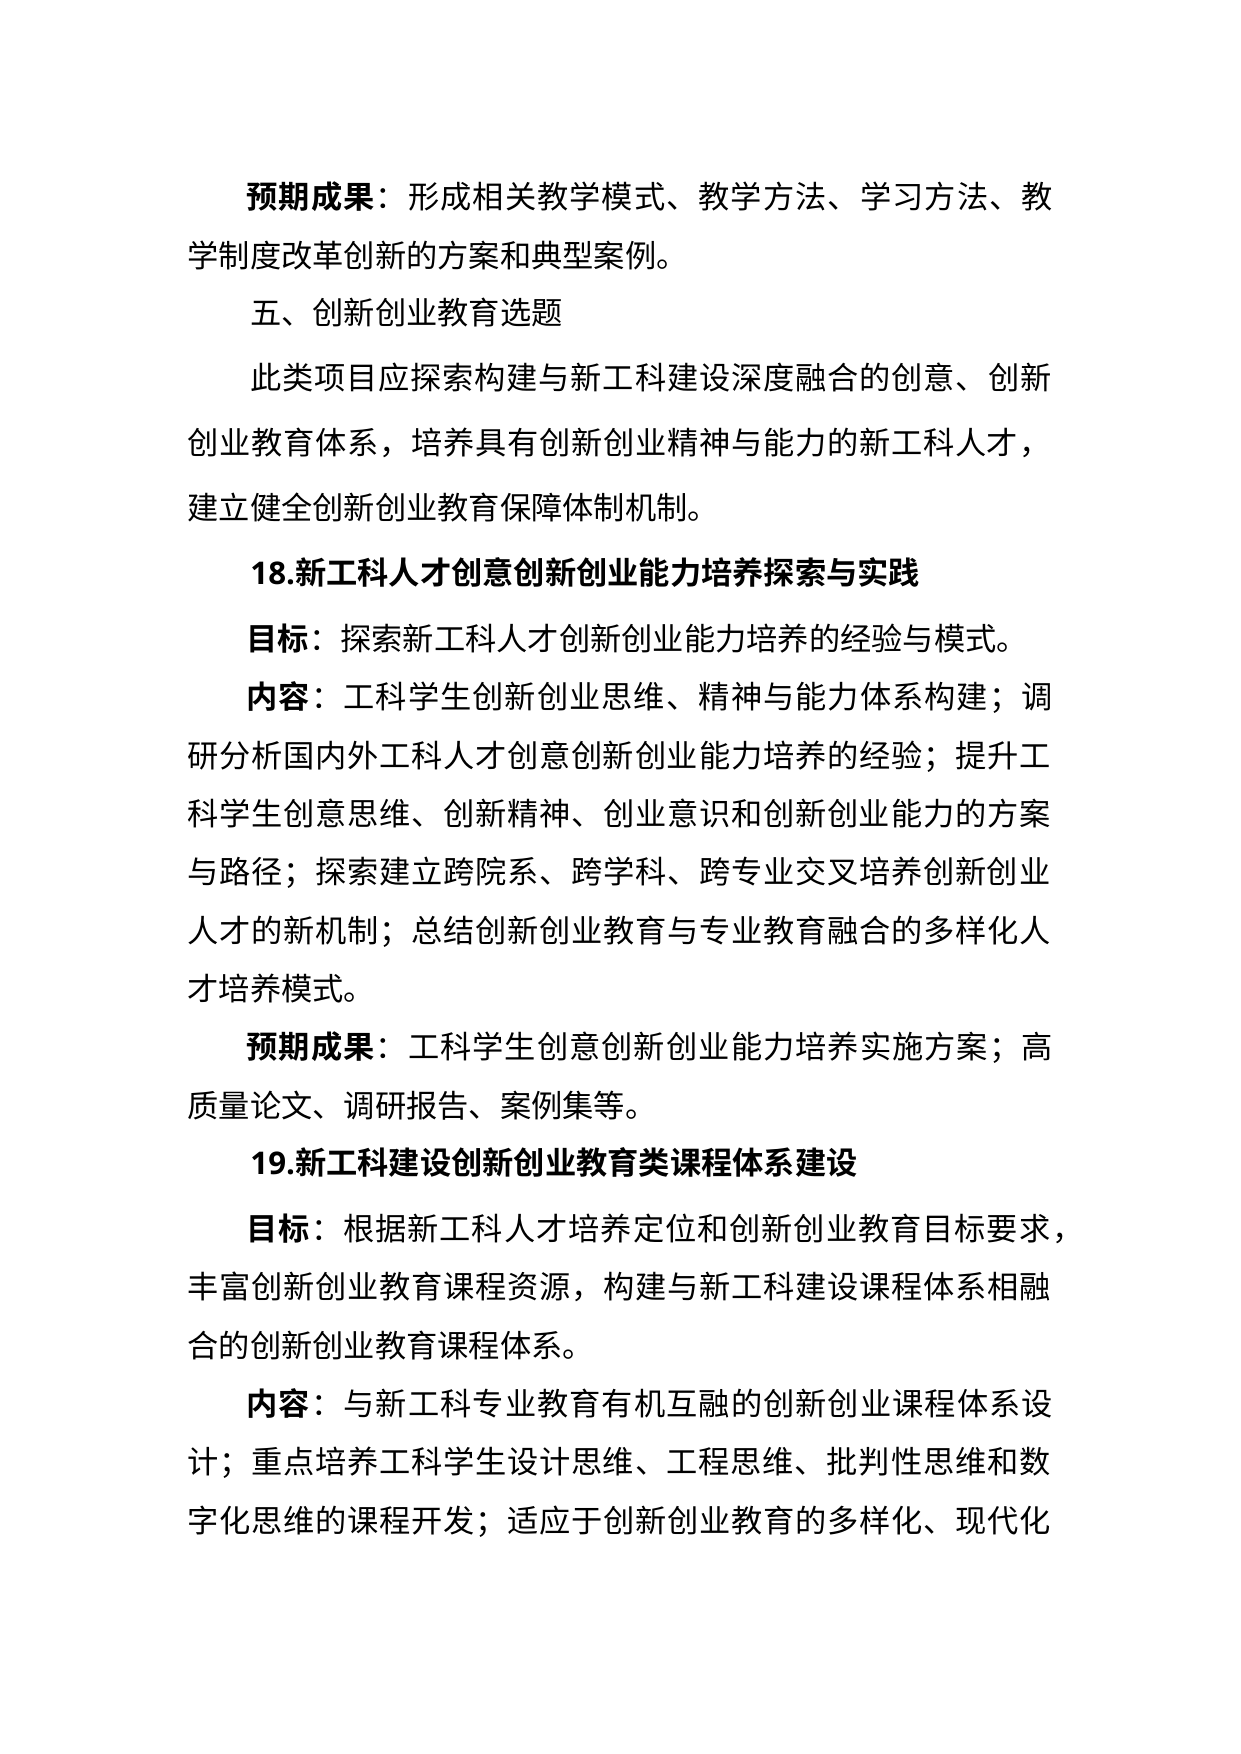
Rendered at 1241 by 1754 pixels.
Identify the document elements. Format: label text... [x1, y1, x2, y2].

text 18.新工科人才创意创新创业能力培养探索与实践 [187, 539, 1053, 604]
text 目标：探索新工科人才创新创业能力培养的经验与模式。 [187, 604, 1053, 662]
text 内容：工科学生创新创业思维、精神与能力体系构建；调研分析国内外工科人才创意创新创业能力培养的经验；提升工科学生创意思维、创新精神、创业意识和创新创业能力的方案与路径；探索建立跨院系、跨学科、跨专业交叉培养创新创业人才的新机制；总结创新创业教育与专业教育融合的多样化人才培养模式。 [187, 662, 1053, 1012]
text 此类项目应探索构建与新工科建设深度融合的创意、创新、创业教育体系，培养具有创新创业精神与能力的新工科人才，建立健全创新创业教育保障体制机制。 [187, 344, 1053, 539]
text 目标：根据新工科人才培养定位和创新创业教育目标要求，丰富创新创业教育课程资源，构建与新工科建设课程体系相融合的创新创业教育课程体系。 [187, 1194, 1053, 1369]
text 五、创新创业教育选题 [187, 279, 1053, 344]
text 预期成果：工科学生创意创新创业能力培养实施方案；高质量论文、调研报告、案例集等。 [187, 1012, 1053, 1129]
text 19.新工科建设创新创业教育类课程体系建设 [187, 1129, 1053, 1194]
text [187, 1369, 1053, 1544]
text 预期成果：形成相关教学模式、教学方法、学习方法、教学制度改革创新的方案和典型案例。 [187, 162, 1053, 279]
